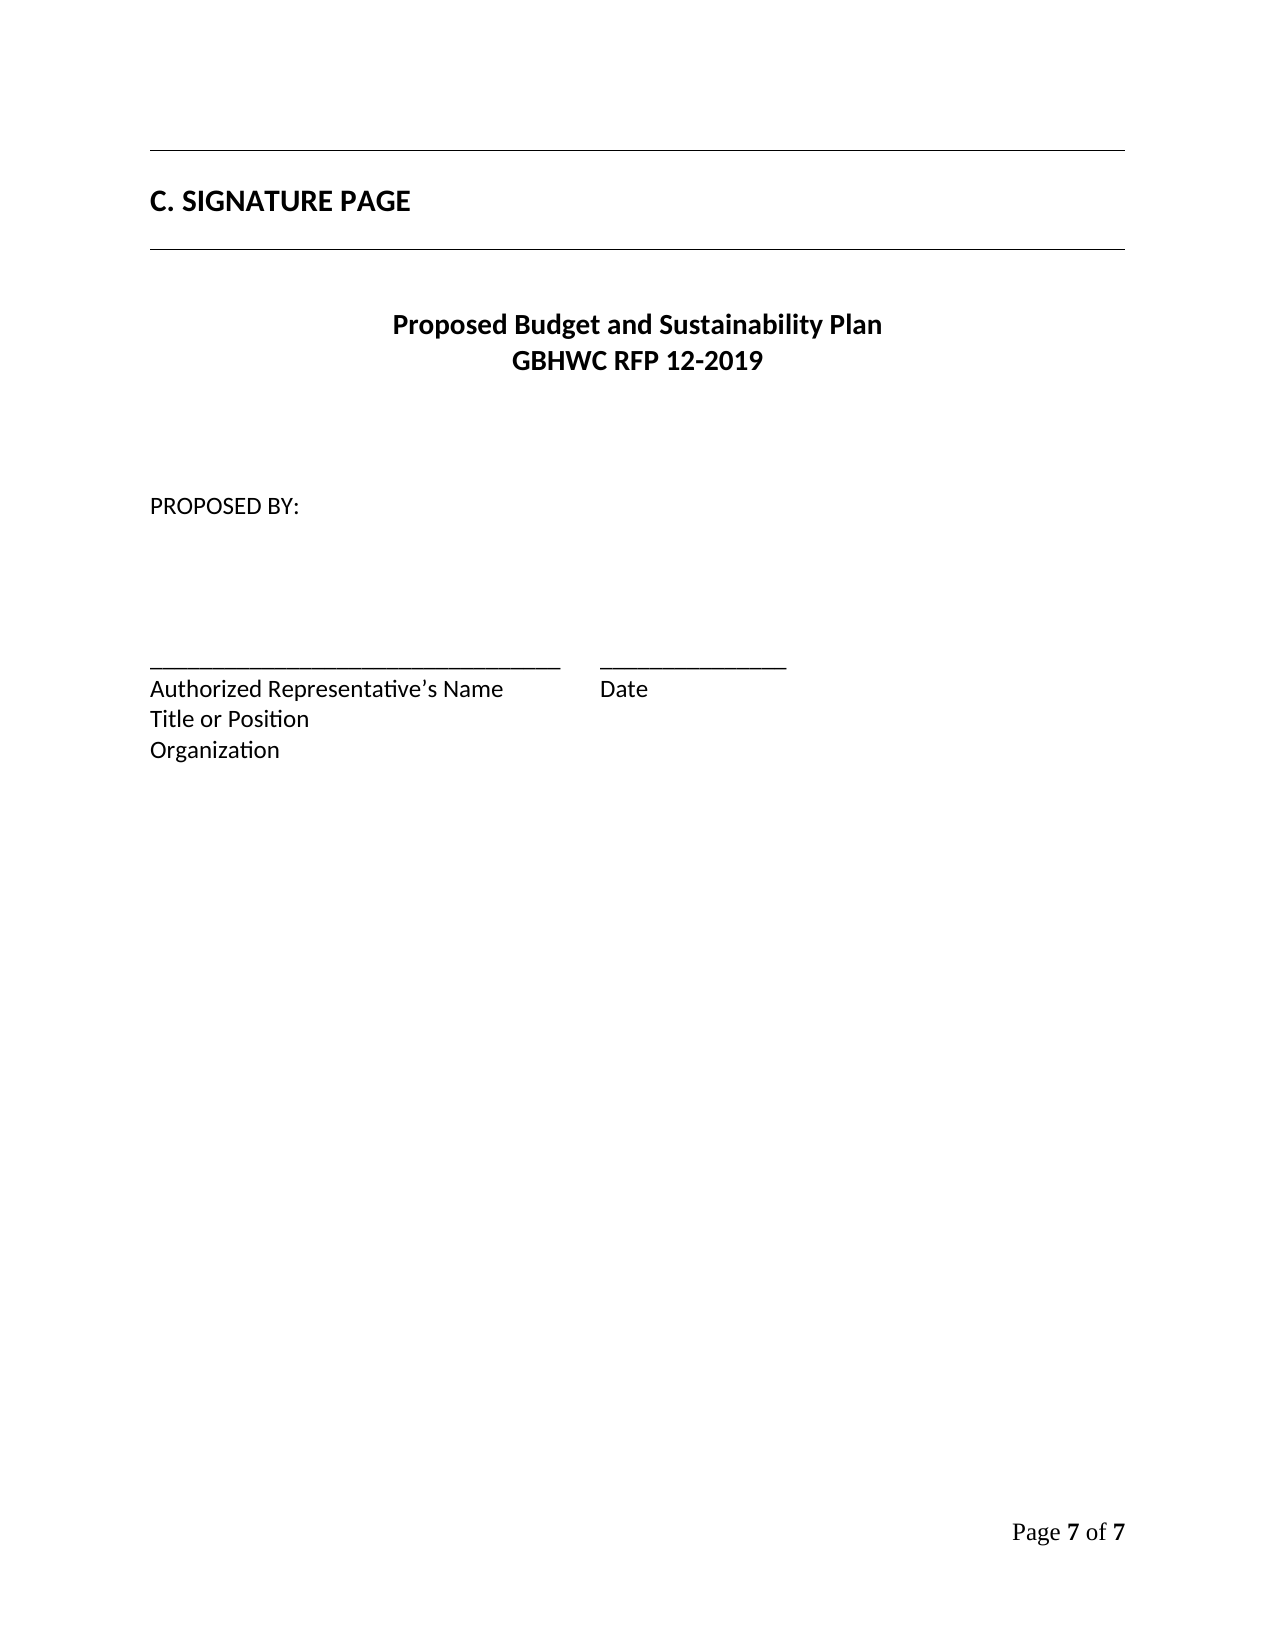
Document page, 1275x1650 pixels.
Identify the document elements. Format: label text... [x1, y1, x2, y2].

text Authorized Representative’s Name Date [150, 673, 1125, 703]
text Title or Position [150, 703, 1125, 734]
text GBHWC RFP 12-2019 [150, 342, 1125, 378]
text Organization [150, 734, 1125, 764]
text PROPOSED BY: [150, 490, 1125, 520]
text _________________________________ _______________ [150, 642, 1125, 673]
text C. SIGNATURE PAGE [150, 181, 1125, 219]
text Proposed Budget and Sustainability Plan [150, 306, 1125, 342]
